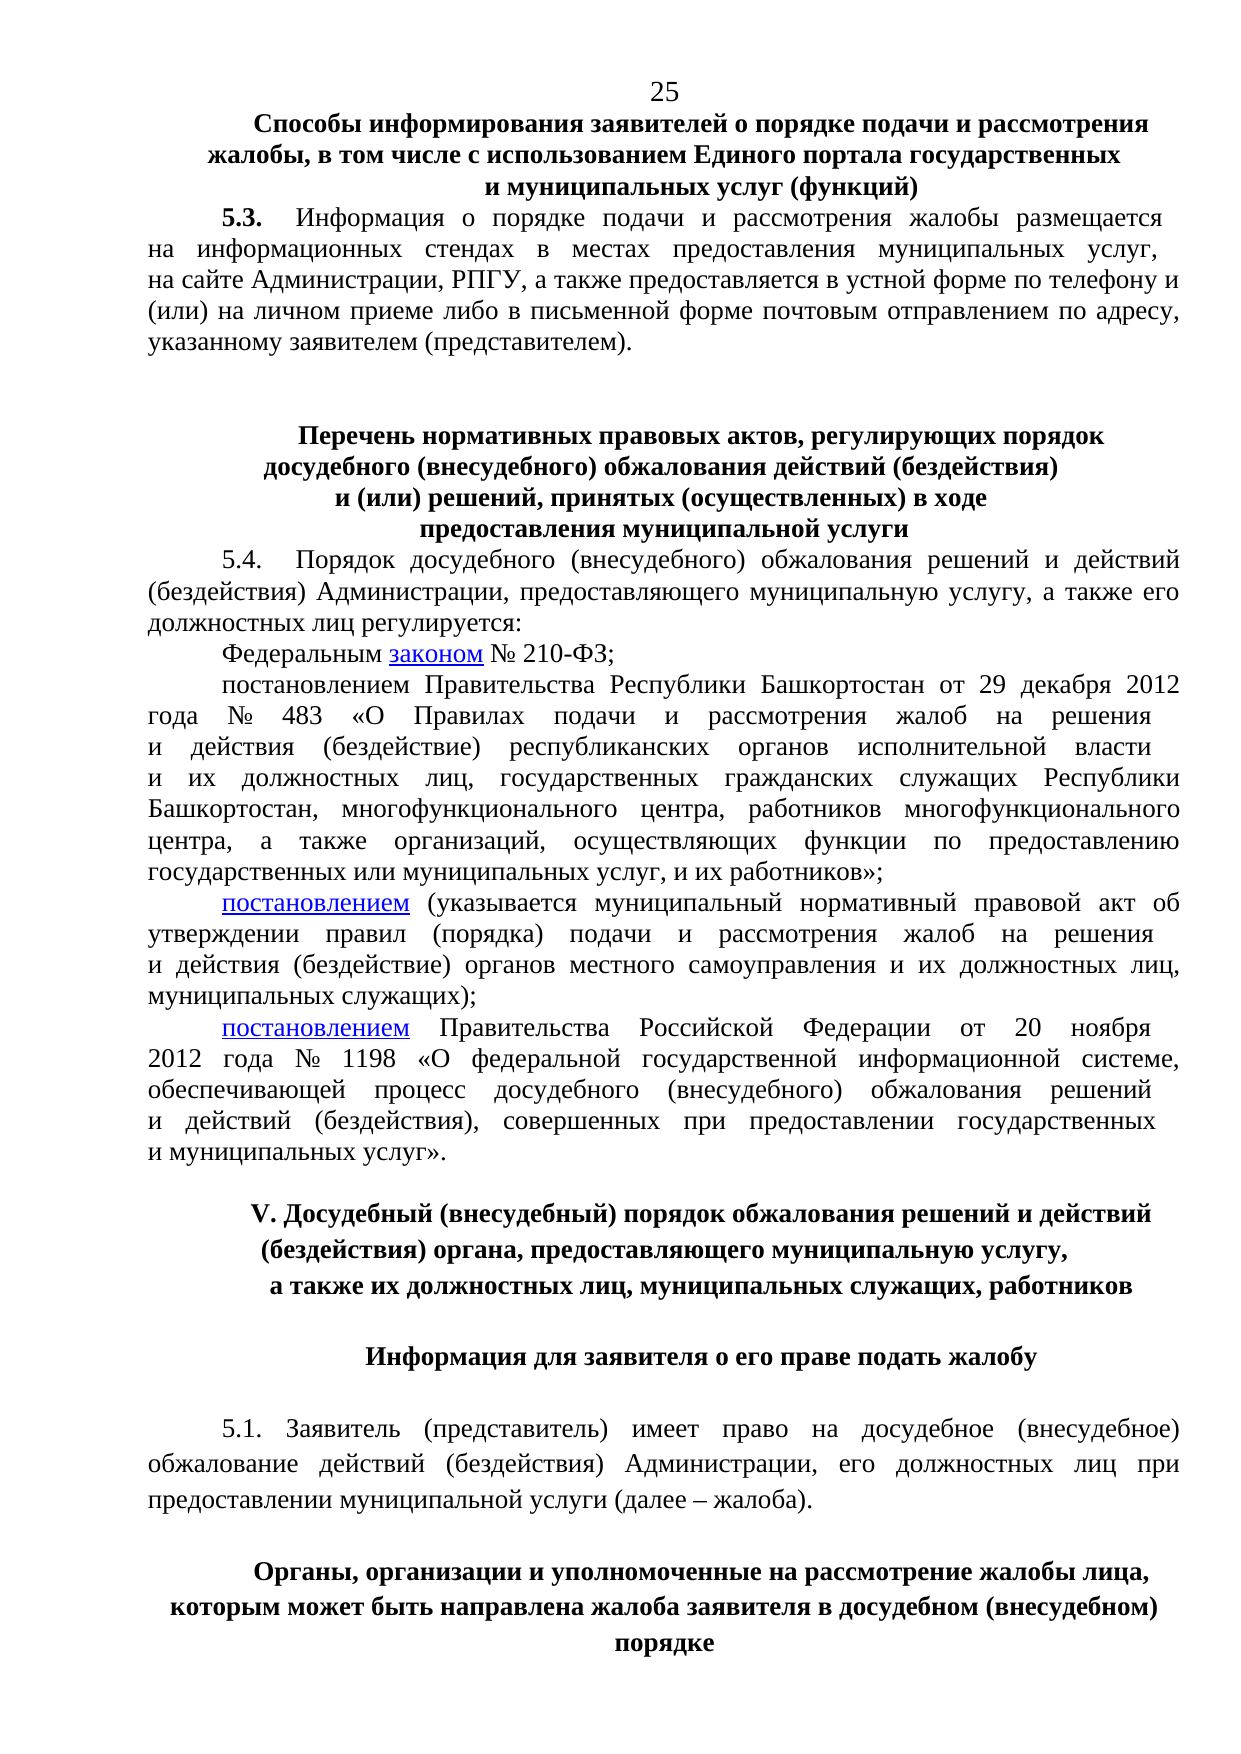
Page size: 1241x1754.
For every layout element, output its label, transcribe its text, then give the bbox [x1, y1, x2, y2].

text Способы информирования заявителей о порядке подачи и рассмотрения жалобы, в том числе с использованием Единого портала государственных [148, 107, 1181, 170]
text постановлением (указывается муниципальный нормативный правовой акт об утверждении правил (порядка) подачи и рассмотрения жалоб на решения и действия (бездействие) органов местного самоуправления и их должностных лиц, муниципальных служащих); [148, 886, 1181, 1011]
text Перечень нормативных правовых актов, регулирующих порядок досудебного (внесудебного) обжалования действий (бездействия) и (или) решений, принятых (осуществленных) в ходе предоставления муниципальной услуги [148, 419, 1181, 543]
text 5.1. Заявитель (представитель) имеет право на досудебное (внесудебное) обжалование действий (бездействия) Администрации, его должностных лиц при предоставлении муниципальной услуги (далее – жалоба). [148, 1412, 1181, 1514]
text Информация для заявителя о его праве подать жалобу [148, 1340, 1181, 1372]
list Порядок досудебного (внесудебного) обжалования решений и действий (бездействия) Администрации, предоставляющего муниципальную услугу, а также его должностных лиц регулируется: [148, 543, 1181, 637]
text и муниципальных услуг (функций) [148, 170, 1181, 201]
text V. Досудебный (внесудебный) порядок обжалования решений и действий (бездействия) органа, предоставляющего муниципальную услугу, [148, 1197, 1181, 1264]
list Информация о порядке подачи и рассмотрения жалобы размещается на информационных стендах в местах предоставления муниципальных услуг, на сайте Администрации, РПГУ, а также предоставляется в устной форме по телефону и (или) на личном приеме либо в письменной форме почтовым отправлением по адресу, указанному заявителем (представителем). [148, 201, 1181, 357]
text постановлением Правительства Российской Федерации от 20 ноября 2012 года № 1198 «О федеральной государственной информационной системе, обеспечивающей процесс досудебного (внесудебного) обжалования решений и действий (бездействия), совершенных при предоставлении государственных и муниципальных услуг». [148, 1011, 1181, 1166]
text Федеральным законом № 210-ФЗ; [148, 637, 1181, 668]
text Органы, организации и уполномоченные на рассмотрение жалобы лица, которым может быть направлена жалоба заявителя в досудебном (внесудебном) порядке [148, 1555, 1181, 1657]
text постановлением Правительства Республики Башкортостан от 29 декабря 2012 года № 483 «О Правилах подачи и рассмотрения жалоб на решения и действия (бездействие) республиканских органов исполнительной власти и их должностных лиц, государственных гражданских служащих Республики Башкортостан, многофункционального центра, работников многофункционального центра, а также организаций, осуществляющих функции по предоставлению государственных или муниципальных услуг, и их работников»; [148, 668, 1181, 886]
text а также их должностных лиц, муниципальных служащих, работников [148, 1269, 1181, 1300]
